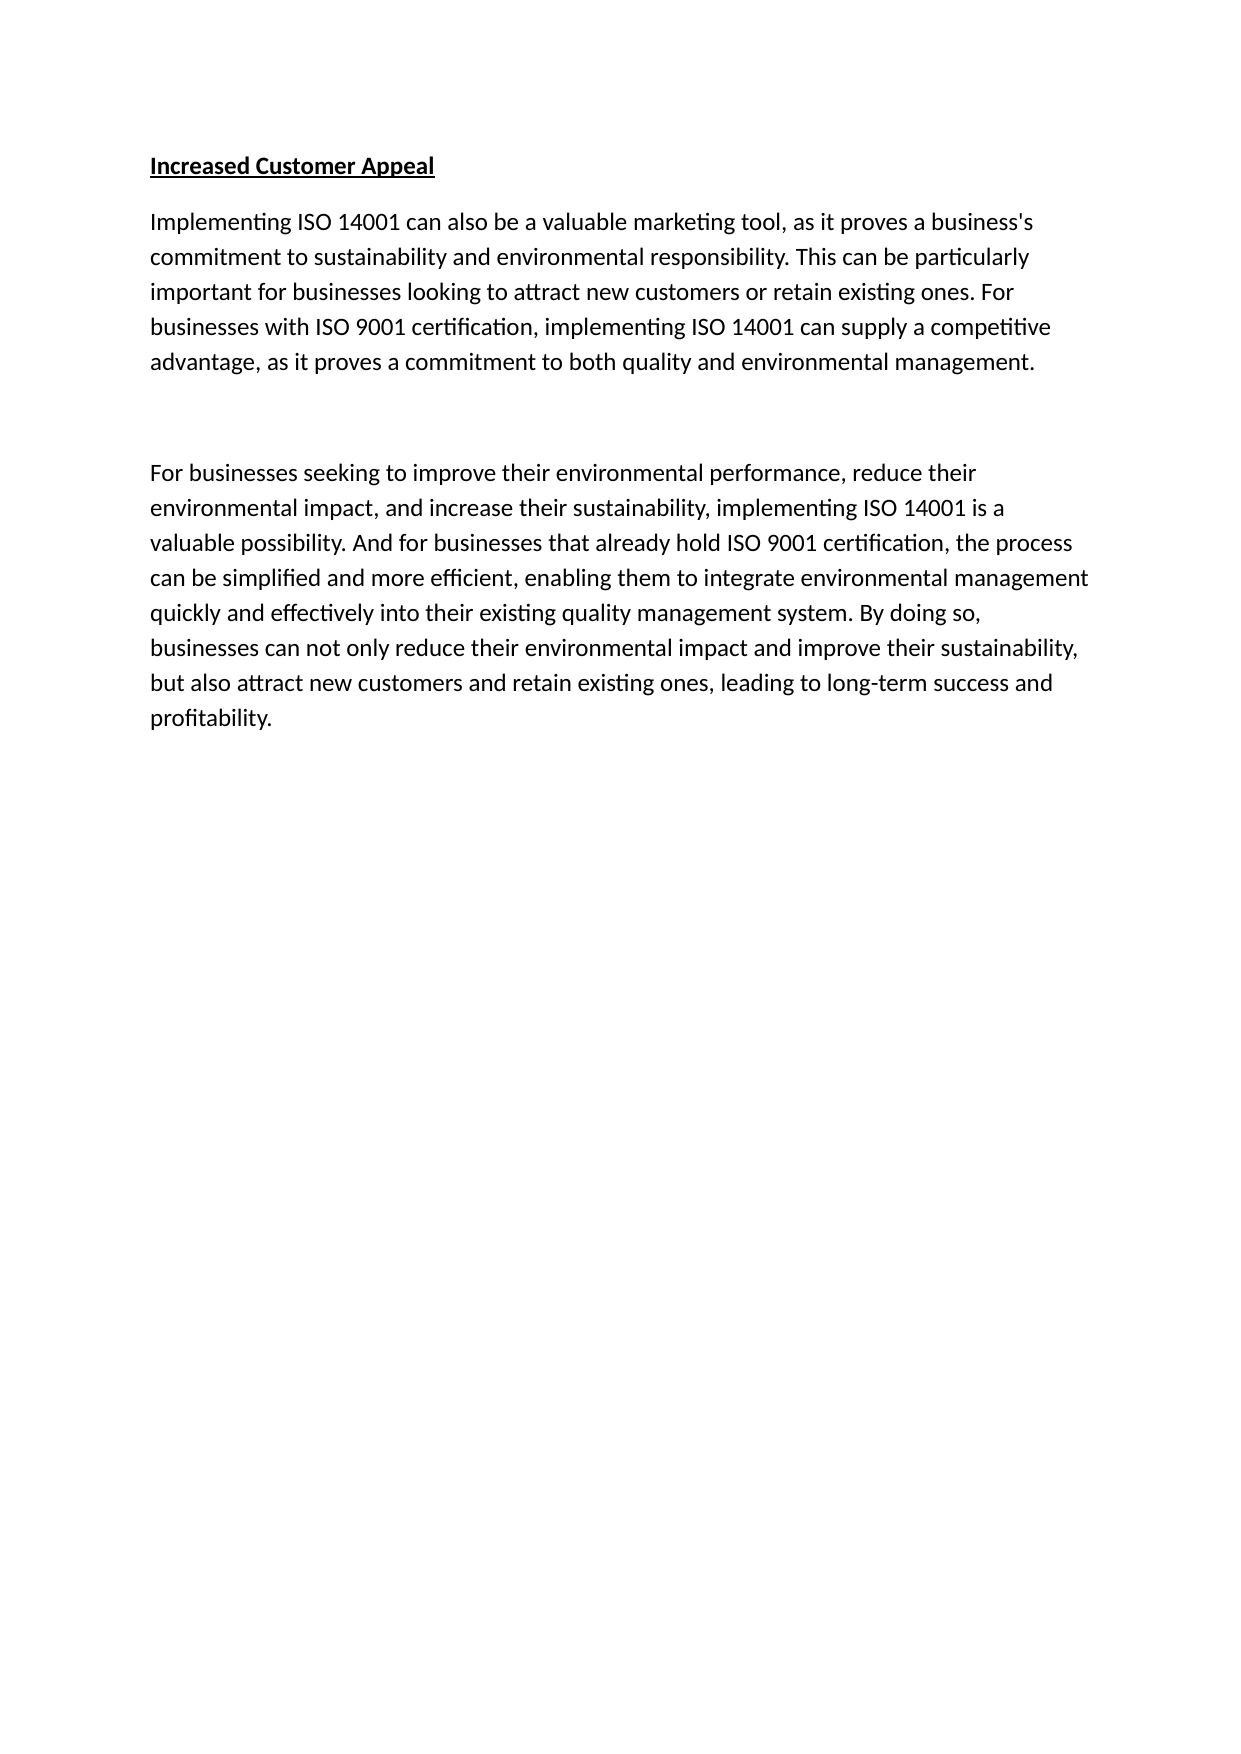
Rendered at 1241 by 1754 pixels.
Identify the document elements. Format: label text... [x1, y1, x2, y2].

text For businesses seeking to improve their environmental performance, reduce their environmental impact, and increase their sustainability, implementing ISO 14001 is a valuable possibility. And for businesses that already hold ISO 9001 certification, the process can be simplified and more efficient, enabling them to integrate environmental management quickly and effectively into their existing quality management system. By doing so, businesses can not only reduce their environmental impact and improve their sustainability, but also attract new customers and retain existing ones, leading to long-term success and profitability. [150, 457, 1090, 733]
text Increased Customer Appeal [150, 150, 1090, 181]
text Implementing ISO 14001 can also be a valuable marketing tool, as it proves a business's commitment to sustainability and environmental responsibility. This can be particularly important for businesses looking to attract new customers or retain existing ones. For businesses with ISO 9001 certification, implementing ISO 14001 can supply a competitive advantage, as it proves a commitment to both quality and environmental management. [150, 206, 1090, 376]
